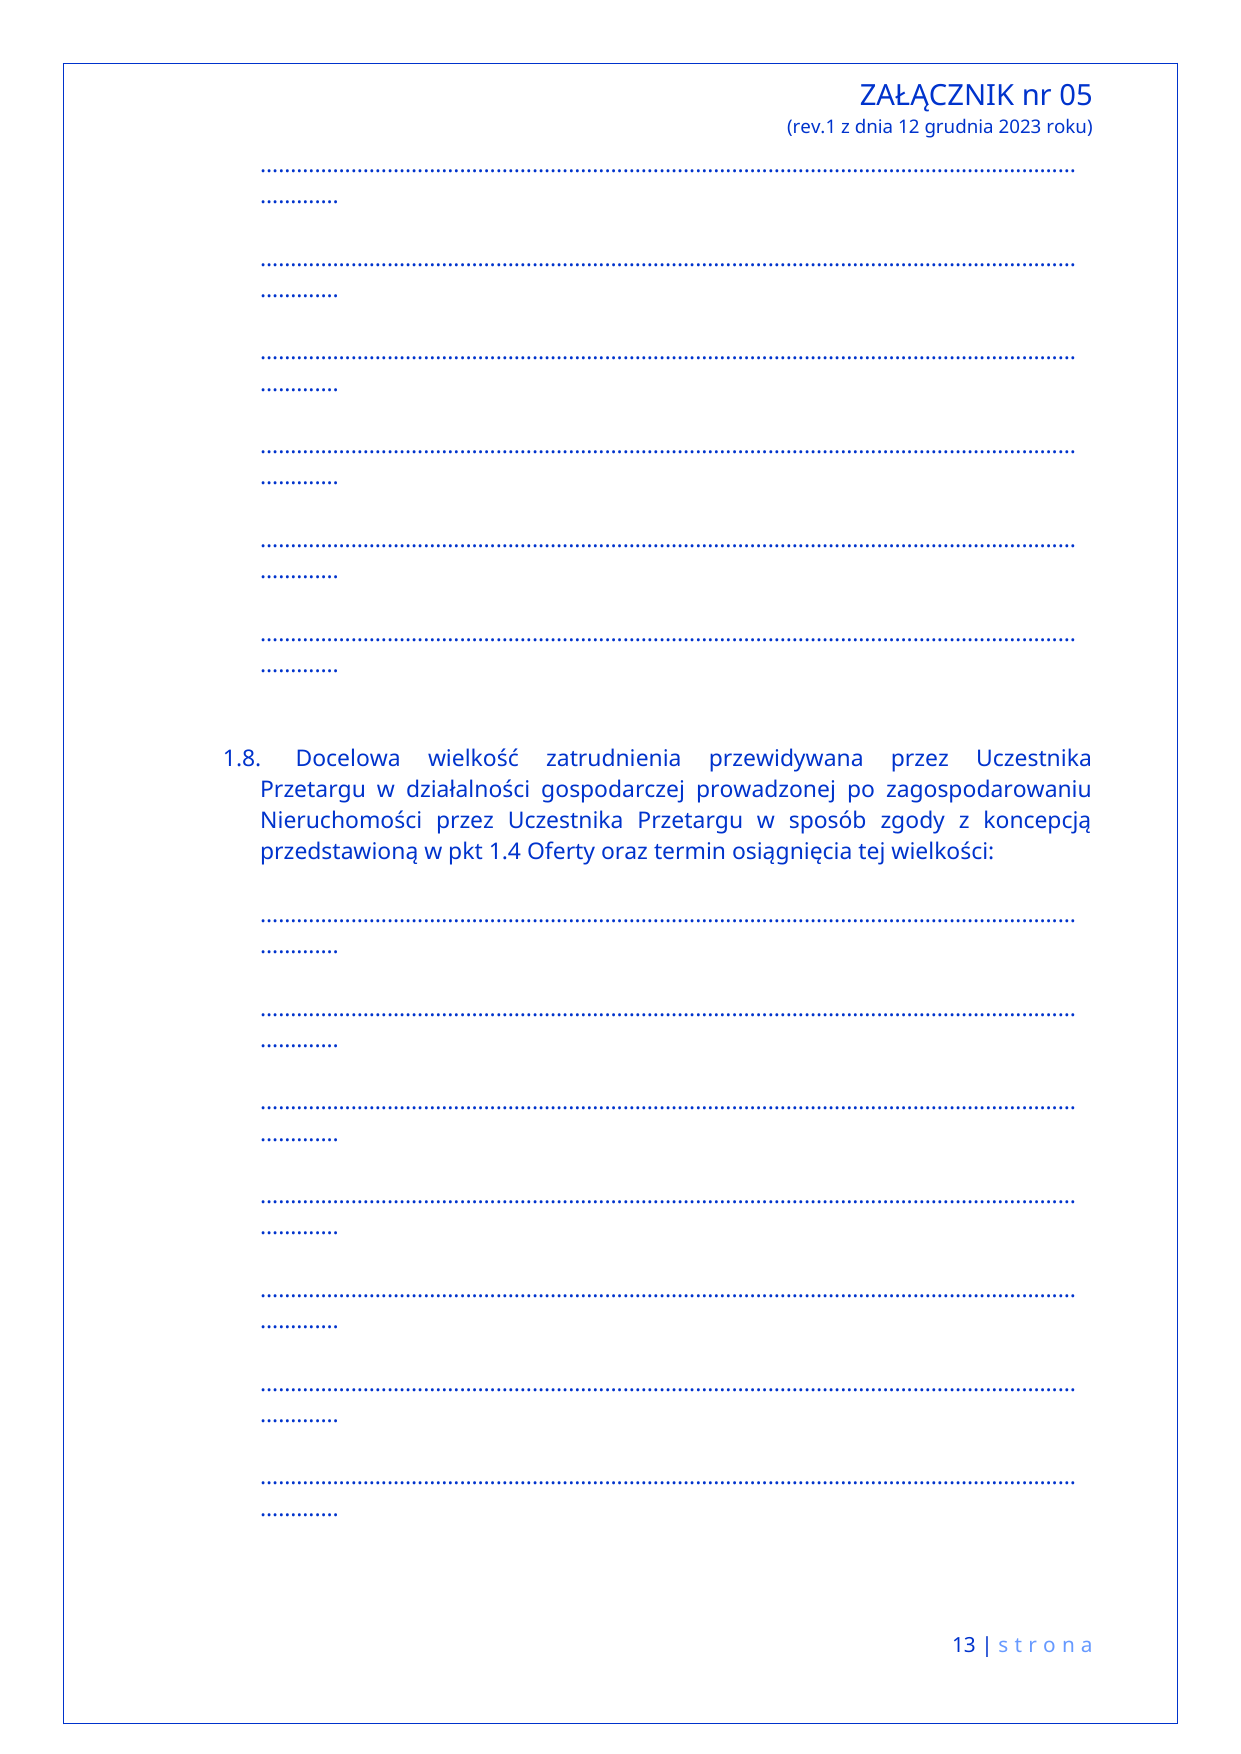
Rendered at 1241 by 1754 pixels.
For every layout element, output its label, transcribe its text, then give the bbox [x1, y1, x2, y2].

text …………………………………………………………………………………………………………………………………. [260, 523, 1092, 585]
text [260, 148, 1092, 210]
text …………………………………………………………………………………………………………………………………. [260, 616, 1092, 679]
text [260, 1179, 1092, 1241]
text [260, 1366, 1092, 1429]
list Docelowa wielkość zatrudnienia przewidywana przez Uczestnika Przetargu w działalności gospodarczej prowadzonej po zagospodarowaniu Nieruchomości przez Uczestnika Przetargu w sposób zgody z koncepcją przedstawioną w pkt 1.4 Oferty oraz termin osiągnięcia tej wielkości: [223, 741, 1092, 866]
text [260, 1273, 1092, 1335]
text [260, 1460, 1092, 1523]
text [260, 335, 1092, 398]
text …………………………………………………………………………………………………………………………………. [260, 991, 1092, 1054]
text …………………………………………………………………………………………………………………………………. [260, 1085, 1092, 1148]
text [260, 429, 1092, 491]
text …………………………………………………………………………………………………………………………………. [260, 898, 1092, 960]
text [260, 241, 1092, 304]
